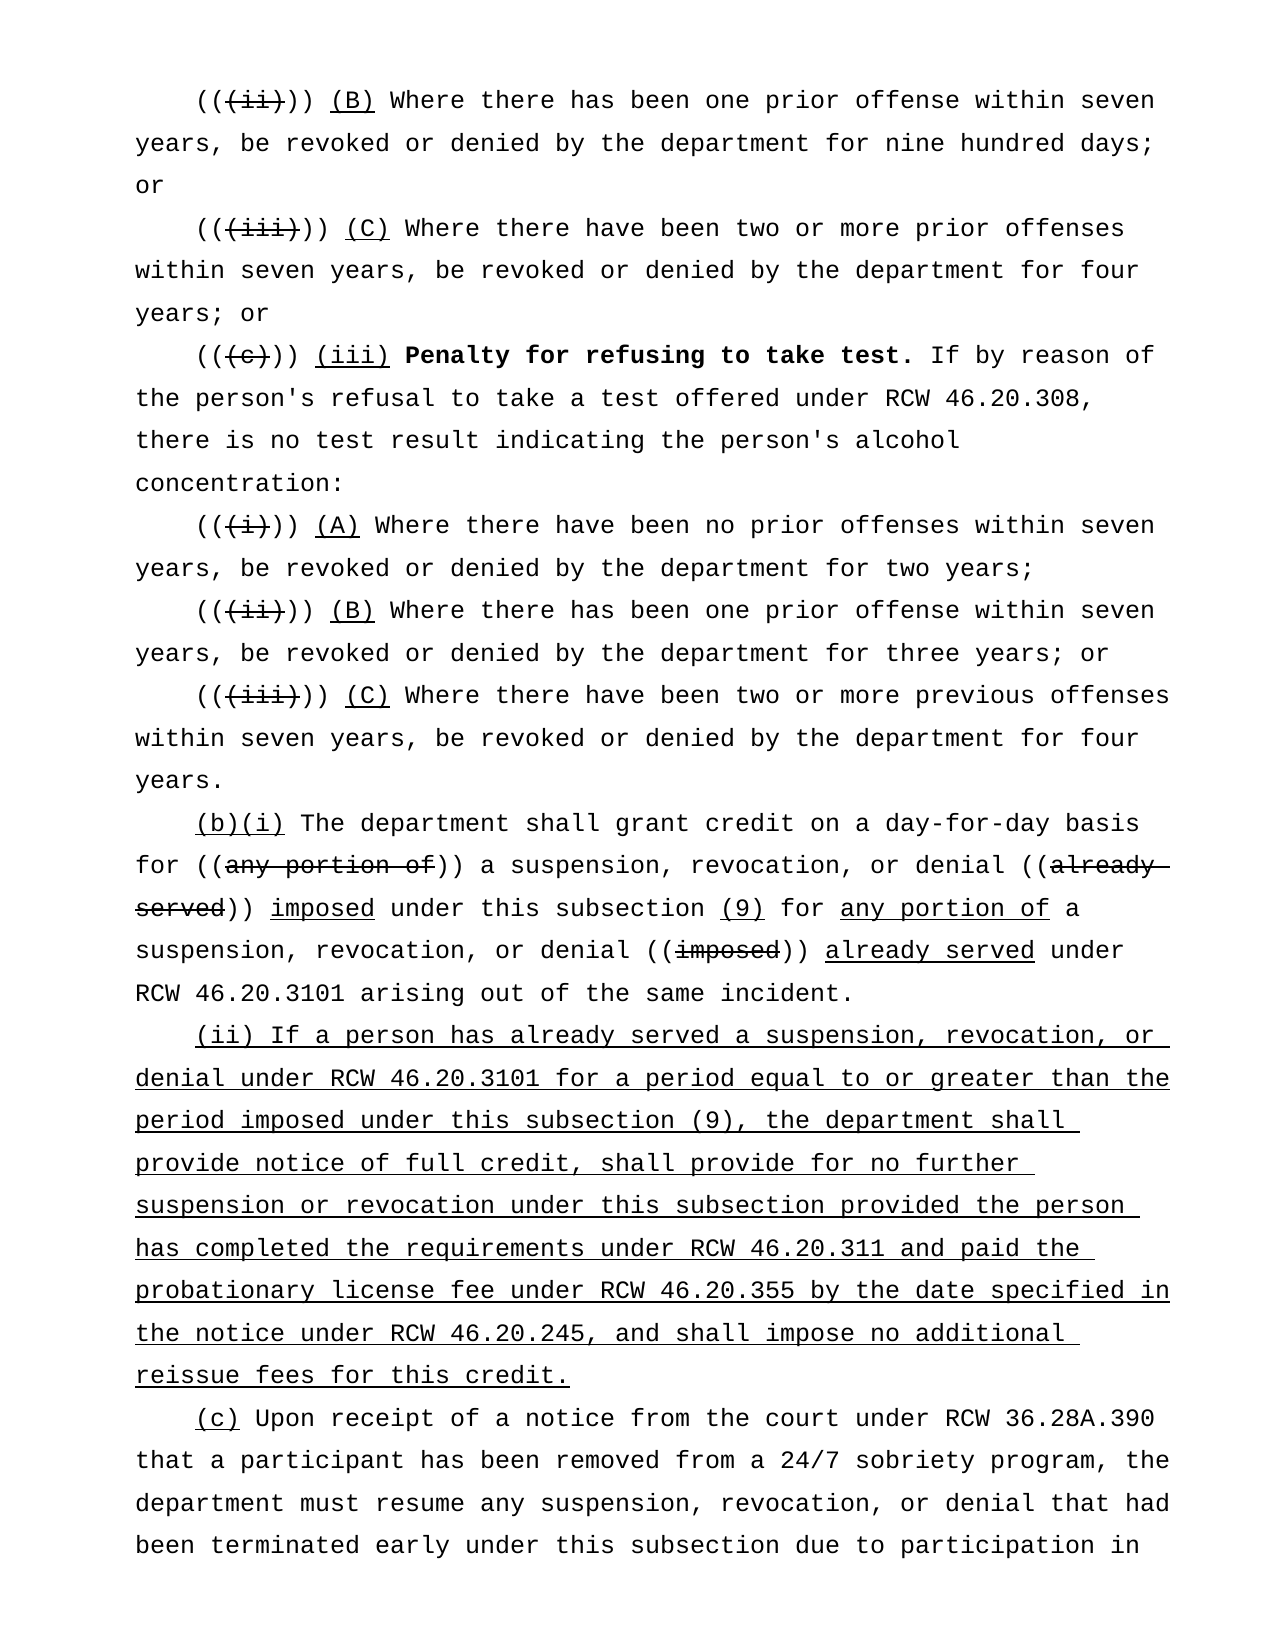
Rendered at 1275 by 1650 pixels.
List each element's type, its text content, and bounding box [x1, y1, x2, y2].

text (((ii))) (B) Where there has been one prior offense within seven years, be revoked or denied by the department for nine hundred days; or [135, 75, 1170, 202]
text (b)(i) The department shall grant credit on a day-for-day basis for ((any portion of)) a suspension, revocation, or denial ((already served)) imposed under this subsection (9) for any portion of a suspension, revocation, or denial ((imposed)) already served under RCW 46.20.3101 arising out of the same incident. [135, 797, 1170, 1010]
text (((ii))) (B) Where there has been one prior offense within seven years, be revoked or denied by the department for three years; or [135, 585, 1170, 670]
text (ii) If a person has already served a suspension, revocation, or denial under RCW 46.20.3101 for a period equal to or greater than the period imposed under this subsection (9), the department shall provide notice of full credit, shall provide for no further suspension or revocation under this subsection provided the person has completed the requirements under RCW 46.20.311 and paid the probationary license fee under RCW 46.20.355 by the date specified in the notice under RCW 46.20.245, and shall impose no additional reissue fees for this credit. [135, 1090, 1170, 1301]
text (((c))) (iii) Penalty for refusing to take test. If by reason of the person's refusal to take a test offered under RCW 46.20.308, there is no test result indicating the person's alcohol concentration: [135, 330, 1170, 500]
text (((iii))) (C) Where there have been two or more prior offenses within seven years, be revoked or denied by the department for four years; or [135, 202, 1170, 330]
text (((iii))) (C) Where there have been two or more previous offenses within seven years, be revoked or denied by the department for four years. [135, 670, 1170, 797]
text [135, 1392, 1170, 1562]
text (ii) If a person has already served a suspension, revocation, or denial under RCW 46.20.3101 for a period equal to or greater than the period imposed under this subsection (9), the department shall provide notice of full credit, shall provide for no further suspension or revocation under this subsection provided the person has completed the requirements under RCW 46.20.311 and paid the probationary license fee under RCW 46.20.355 by the date specified in the notice under RCW 46.20.245, and shall impose no additional reissue fees for this credit. [135, 1303, 1170, 1392]
text (((i))) (A) Where there have been no prior offenses within seven years, be revoked or denied by the department for two years; [135, 500, 1170, 585]
text (ii) If a person has already served a suspension, revocation, or denial under RCW 46.20.3101 for a period equal to or greater than the period imposed under this subsection (9), the department shall provide notice of full credit, shall provide for no further suspension or revocation under this subsection provided the person has completed the requirements under RCW 46.20.311 and paid the probationary license fee under RCW 46.20.355 by the date specified in the notice under RCW 46.20.245, and shall impose no additional reissue fees for this credit. [135, 1010, 1170, 1089]
